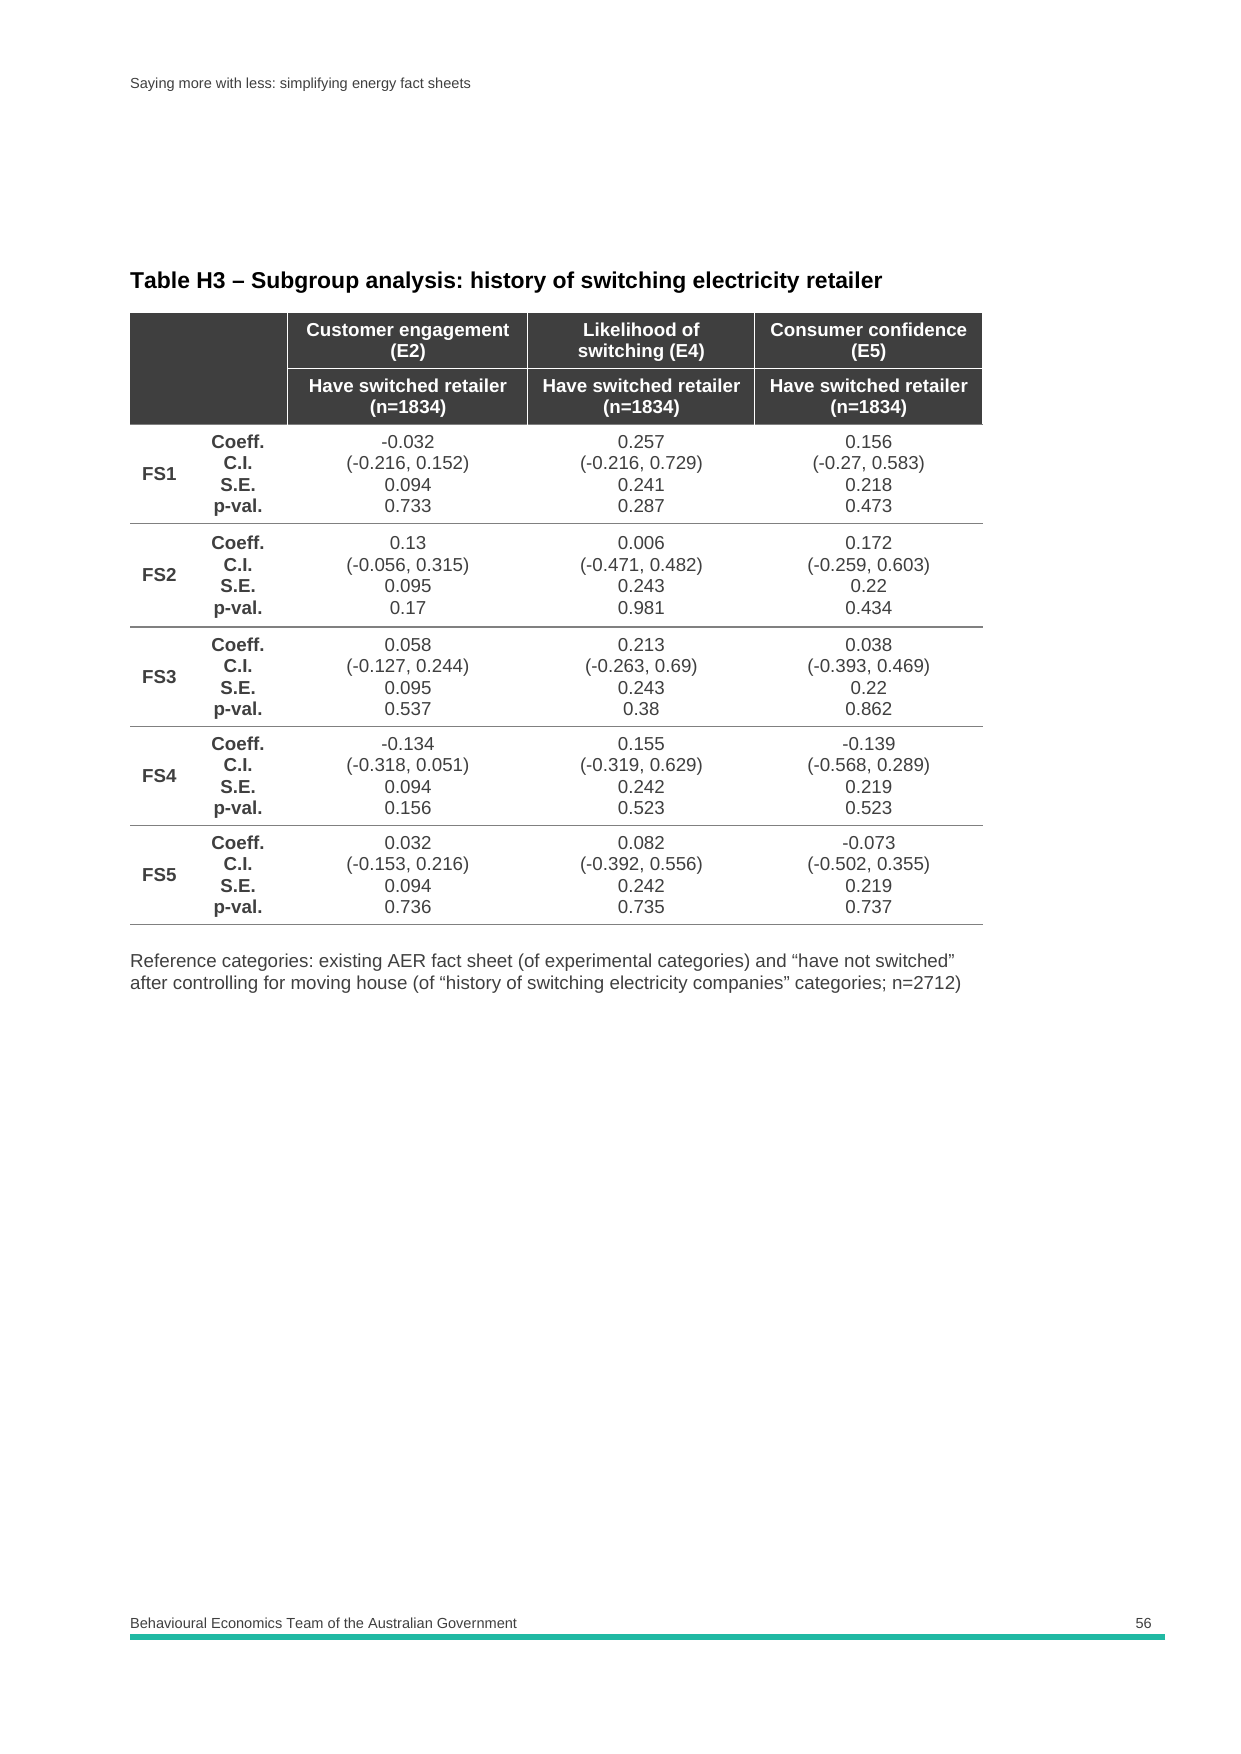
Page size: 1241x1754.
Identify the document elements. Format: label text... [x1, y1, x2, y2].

title Table H3 – Subgroup analysis: history of switching electricity retailer [130, 263, 992, 294]
table_cell 0.155 (-0.319, 0.629) 0.242 0.523 [528, 727, 754, 825]
table_cell FS4 [130, 727, 188, 825]
table_cell 0.082 (-0.392, 0.556) 0.242 0.735 [528, 826, 754, 924]
table_cell FS5 [130, 826, 188, 924]
table_cell 0.257 (-0.216, 0.729) 0.241 0.287 [528, 425, 754, 523]
table_header [130, 313, 287, 424]
table_header Likelihood of switching (E4) [528, 313, 754, 368]
table_cell -0.139 (-0.568, 0.289) 0.219 0.523 [755, 727, 982, 825]
table_cell -0.073 (-0.502, 0.355) 0.219 0.737 [755, 826, 982, 924]
table_cell 0.213 (-0.263, 0.69) 0.243 0.38 [528, 628, 754, 726]
table_cell Have switched retailer (n=1834) [528, 369, 754, 424]
table_cell Coeff. C.I. S.E. p-val. [188, 628, 288, 726]
table_cell 0.172 (-0.259, 0.603) 0.22 0.434 [755, 524, 982, 626]
table_cell Have switched retailer (n=1834) [288, 369, 527, 424]
table_cell Have switched retailer (n=1834) [755, 369, 982, 424]
table_header Consumer confidence (E5) [755, 313, 982, 368]
table_cell 0.058 (-0.127, 0.244) 0.095 0.537 [288, 628, 528, 726]
table_cell FS1 [130, 425, 188, 523]
text Reference categories: existing AER fact sheet (of experimental categories) and “have not switched” after controlling for moving house (of “history of switching electricity companies” categories; n=2712) [130, 950, 992, 993]
table_cell -0.032 (-0.216, 0.152) 0.094 0.733 [288, 425, 528, 523]
table_cell Coeff. C.I. S.E. p-val. [188, 425, 288, 523]
table_cell FS3 [130, 628, 188, 726]
table_cell -0.134 (-0.318, 0.051) 0.094 0.156 [288, 727, 528, 825]
table_header Customer engagement (E2) [288, 313, 527, 368]
table_cell 0.038 (-0.393, 0.469) 0.22 0.862 [755, 628, 982, 726]
table_cell Coeff. C.I. S.E. p-val. [188, 727, 288, 825]
table_cell 0.032 (-0.153, 0.216) 0.094 0.736 [288, 826, 528, 924]
table_cell 0.006 (-0.471, 0.482) 0.243 0.981 [528, 524, 754, 626]
table_cell Coeff. C.I. S.E. p-val. [188, 524, 288, 626]
table_cell 0.13 (-0.056, 0.315) 0.095 0.17 [288, 524, 528, 626]
table_cell 0.156 (-0.27, 0.583) 0.218 0.473 [755, 425, 982, 523]
table_cell Coeff. C.I. S.E. p-val. [188, 826, 288, 924]
table_cell FS2 [130, 524, 188, 626]
